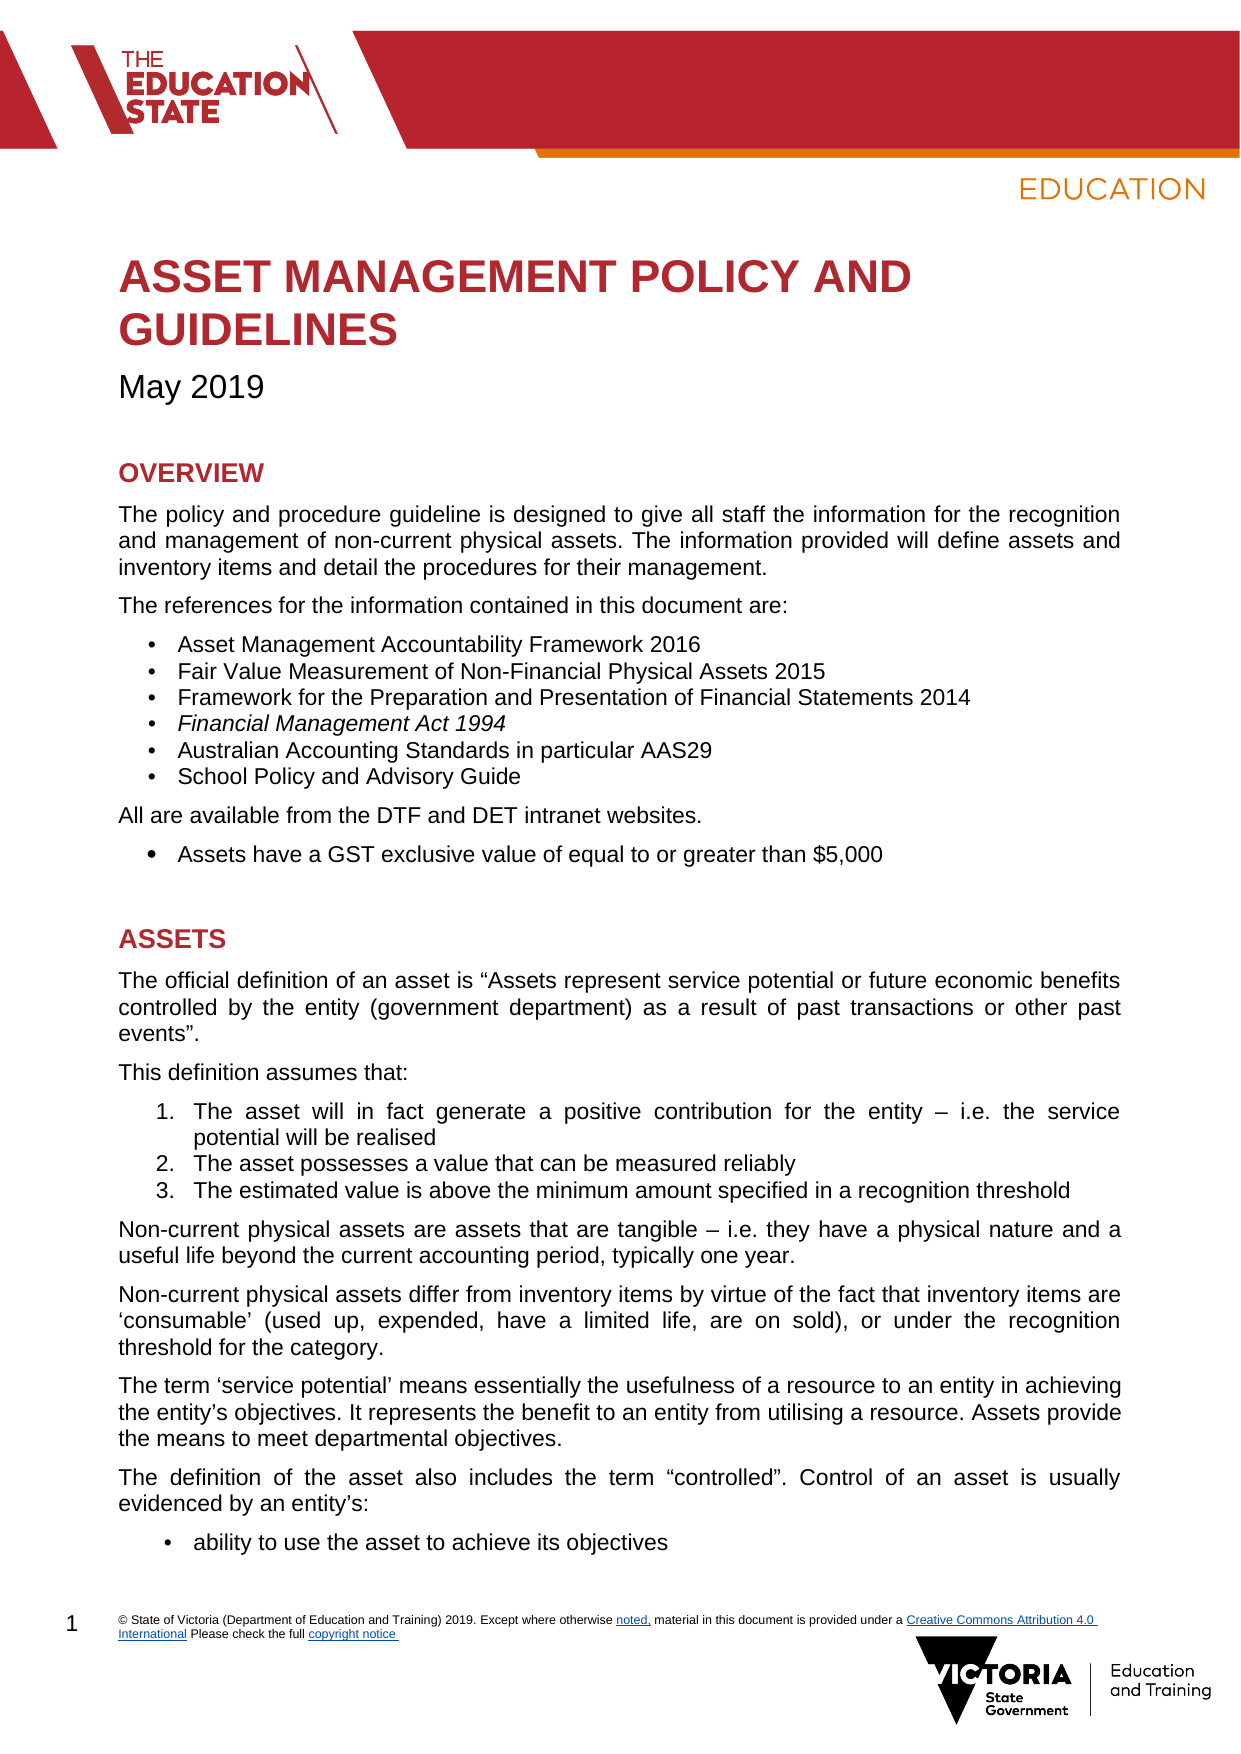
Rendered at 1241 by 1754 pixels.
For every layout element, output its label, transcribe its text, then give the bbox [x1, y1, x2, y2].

subtitle Asset management policy and guidelines [118, 249, 1122, 355]
text The term ‘service potential’ means essentially the usefulness of a resource to an entity in achieving the entity’s objectives. It represents the benefit to an entity from utilising a resource. Assets provide the means to meet departmental objectives. [118, 1372, 1122, 1451]
text The policy and procedure guideline is designed to give all staff the information for the recognition and management of non-current physical assets. The information provided will define assets and inventory items and detail the procedures for their management. [118, 501, 1122, 580]
list School Policy and Advisory Guide [148, 763, 1122, 789]
list Asset Management Accountability Framework 2016 [148, 631, 1122, 658]
list The asset possesses a value that can be measured reliably [156, 1150, 1122, 1177]
list Australian Accounting Standards in particular AAS29 [148, 737, 1122, 763]
text The definition of the asset also includes the term “controlled”. Control of an asset is usually evidenced by an entity’s: [118, 1464, 1122, 1517]
list Framework for the Preparation and Presentation of Financial Statements 2014 [148, 684, 1122, 710]
text This definition assumes that: [118, 1059, 1122, 1085]
list Financial Management Act 1994 [148, 710, 1122, 737]
text All are available from the DTF and DET intranet websites. [118, 802, 1122, 828]
subtitle ASsets [118, 923, 1122, 955]
text The references for the information contained in this document are: [118, 592, 1122, 619]
list The estimated value is above the minimum amount specified in a recognition threshold [156, 1177, 1122, 1203]
list The asset will in fact generate a positive contribution for the entity – i.e. the service potential will be realised [156, 1098, 1122, 1150]
list Assets have a GST exclusive value of equal to or greater than $5,000 [148, 841, 1122, 867]
list ability to use the asset to achieve its objectives [164, 1529, 1122, 1555]
text Non-current physical assets differ from inventory items by virtue of the fact that inventory items are ‘consumable’ (used up, expended, have a limited life, are on sold), or under the recognition threshold for the category. [118, 1281, 1122, 1360]
subtitle Overview [118, 457, 1122, 488]
picture [0, 1, 1240, 1754]
text The official definition of an asset is “Assets represent service potential or future economic benefits controlled by the entity (government department) as a result of past transactions or other past events”. [118, 967, 1122, 1046]
text Non-current physical assets are assets that are tangible – i.e. they have a physical nature and a useful life beyond the current accounting period, typically one year. [118, 1216, 1122, 1268]
list Fair Value Measurement of Non-Financial Physical Assets 2015 [148, 658, 1122, 684]
text May 2019 [118, 367, 1122, 406]
